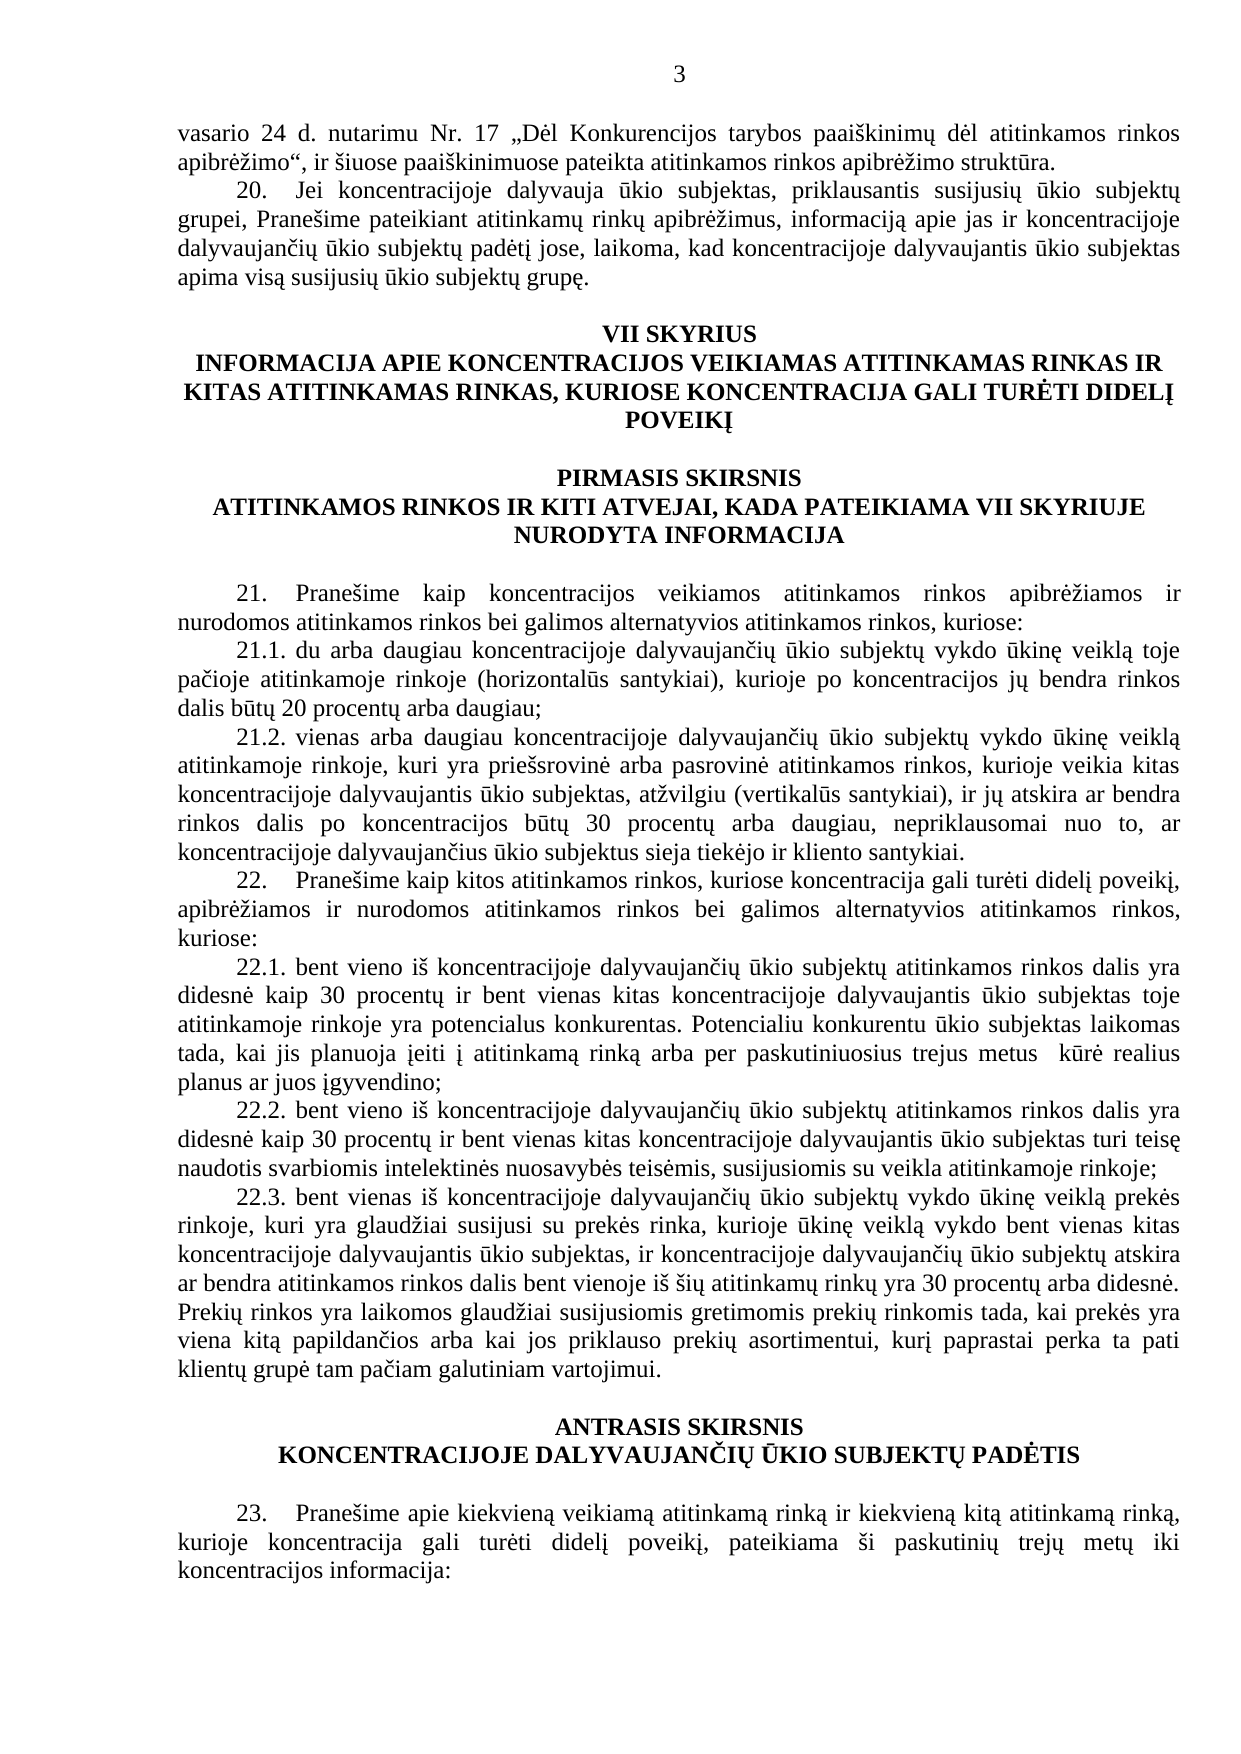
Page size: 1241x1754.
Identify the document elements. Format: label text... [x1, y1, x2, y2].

text Informacija apie koncentracijos veikiamas atitinkamas rinkas ir kitas atitinkamas rinkas, kuriose koncentracija gali turėti didelį poveikį [177, 348, 1181, 434]
text Antrasis skirsnis [177, 1412, 1181, 1441]
text Jei koncentracijoje dalyvauja ūkio subjektas, priklausantis susijusių ūkio subjektų grupei, Pranešime pateikiant atitinkamų rinkų apibrėžimus, informaciją apie jas ir koncentracijoje dalyvaujančių ūkio subjektų padėtį jose, laikoma, kad koncentracijoje dalyvaujantis ūkio subjektas apima visą susijusių ūkio subjektų grupę. [177, 176, 1181, 291]
list bent vieno iš koncentracijoje dalyvaujančių ūkio subjektų atitinkamos rinkos dalis yra didesnė kaip 30 procentų ir bent vienas kitas koncentracijoje dalyvaujantis ūkio subjektas turi teisę naudotis svarbiomis intelektinės nuosavybės teisėmis, susijusiomis su veikla atitinkamoje rinkoje; [177, 1096, 1181, 1182]
list du arba daugiau koncentracijoje dalyvaujančių ūkio subjektų vykdo ūkinę veiklą toje pačioje atitinkamoje rinkoje (horizontalūs santykiai), kurioje po koncentracijos jų bendra rinkos dalis būtų 20 procentų arba daugiau; [177, 636, 1181, 722]
text Pranešime kaip koncentracijos veikiamos atitinkamos rinkos apibrėžiamos ir nurodomos atitinkamos rinkos bei galimos alternatyvios atitinkamos rinkos, kuriose: [177, 578, 1181, 636]
text Koncentracijoje dalyvaujančių ūkio subjektų padėtis [177, 1441, 1181, 1469]
text Pranešime kaip kitos atitinkamos rinkos, kuriose koncentracija gali turėti didelį poveikį, apibrėžiamos ir nurodomos atitinkamos rinkos bei galimos alternatyvios atitinkamos rinkos, kuriose: [177, 866, 1181, 952]
list bent vienas iš koncentracijoje dalyvaujančių ūkio subjektų vykdo ūkinę veiklą prekės rinkoje, kuri yra glaudžiai susijusi su prekės rinka, kurioje ūkinę veiklą vykdo bent vienas kitas koncentracijoje dalyvaujantis ūkio subjektas, ir koncentracijoje dalyvaujančių ūkio subjektų atskira ar bendra atitinkamos rinkos dalis bent vienoje iš šių atitinkamų rinkų yra 30 procentų arba didesnė. Prekių rinkos yra laikomos glaudžiai susijusiomis gretimomis prekių rinkomis tada, kai prekės yra viena kitą papildančios arba kai jos priklauso prekių asortimentui, kurį paprastai perka ta pati klientų grupė tam pačiam galutiniam vartojimui. [177, 1182, 1181, 1383]
list bent vieno iš koncentracijoje dalyvaujančių ūkio subjektų atitinkamos rinkos dalis yra didesnė kaip 30 procentų ir bent vienas kitas koncentracijoje dalyvaujantis ūkio subjektas toje atitinkamoje rinkoje yra potencialus konkurentas. Potencialiu konkurentu ūkio subjektas laikomas tada, kai jis planuoja įeiti į atitinkamą rinką arba per paskutiniuosius trejus metus kūrė realius planus ar juos įgyvendino; [177, 952, 1181, 1096]
text VII skyrius [177, 319, 1181, 348]
text Pranešime apie kiekvieną veikiamą atitinkamą rinką ir kiekvieną kitą atitinkamą rinką, kurioje koncentracija gali turėti didelį poveikį, pateikiama ši paskutinių trejų metų iki koncentracijos informacija: [177, 1498, 1181, 1584]
text Pirmasis skirsnis [177, 463, 1181, 492]
list vienas arba daugiau koncentracijoje dalyvaujančių ūkio subjektų vykdo ūkinę veiklą atitinkamoje rinkoje, kuri yra priešsrovinė arba pasrovinė atitinkamos rinkos, kurioje veikia kitas koncentracijoje dalyvaujantis ūkio subjektas, atžvilgiu (vertikalūs santykiai), ir jų atskira ar bendra rinkos dalis po koncentracijos būtų 30 procentų arba daugiau, nepriklausomai nuo to, ar koncentracijoje dalyvaujančius ūkio subjektus sieja tiekėjo ir kliento santykiai. [177, 722, 1181, 866]
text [177, 118, 1181, 176]
text Atitinkamos rinkos ir kiti atvejai, kada pateikiama VII skyriuje nurodyta informacija [177, 492, 1181, 549]
